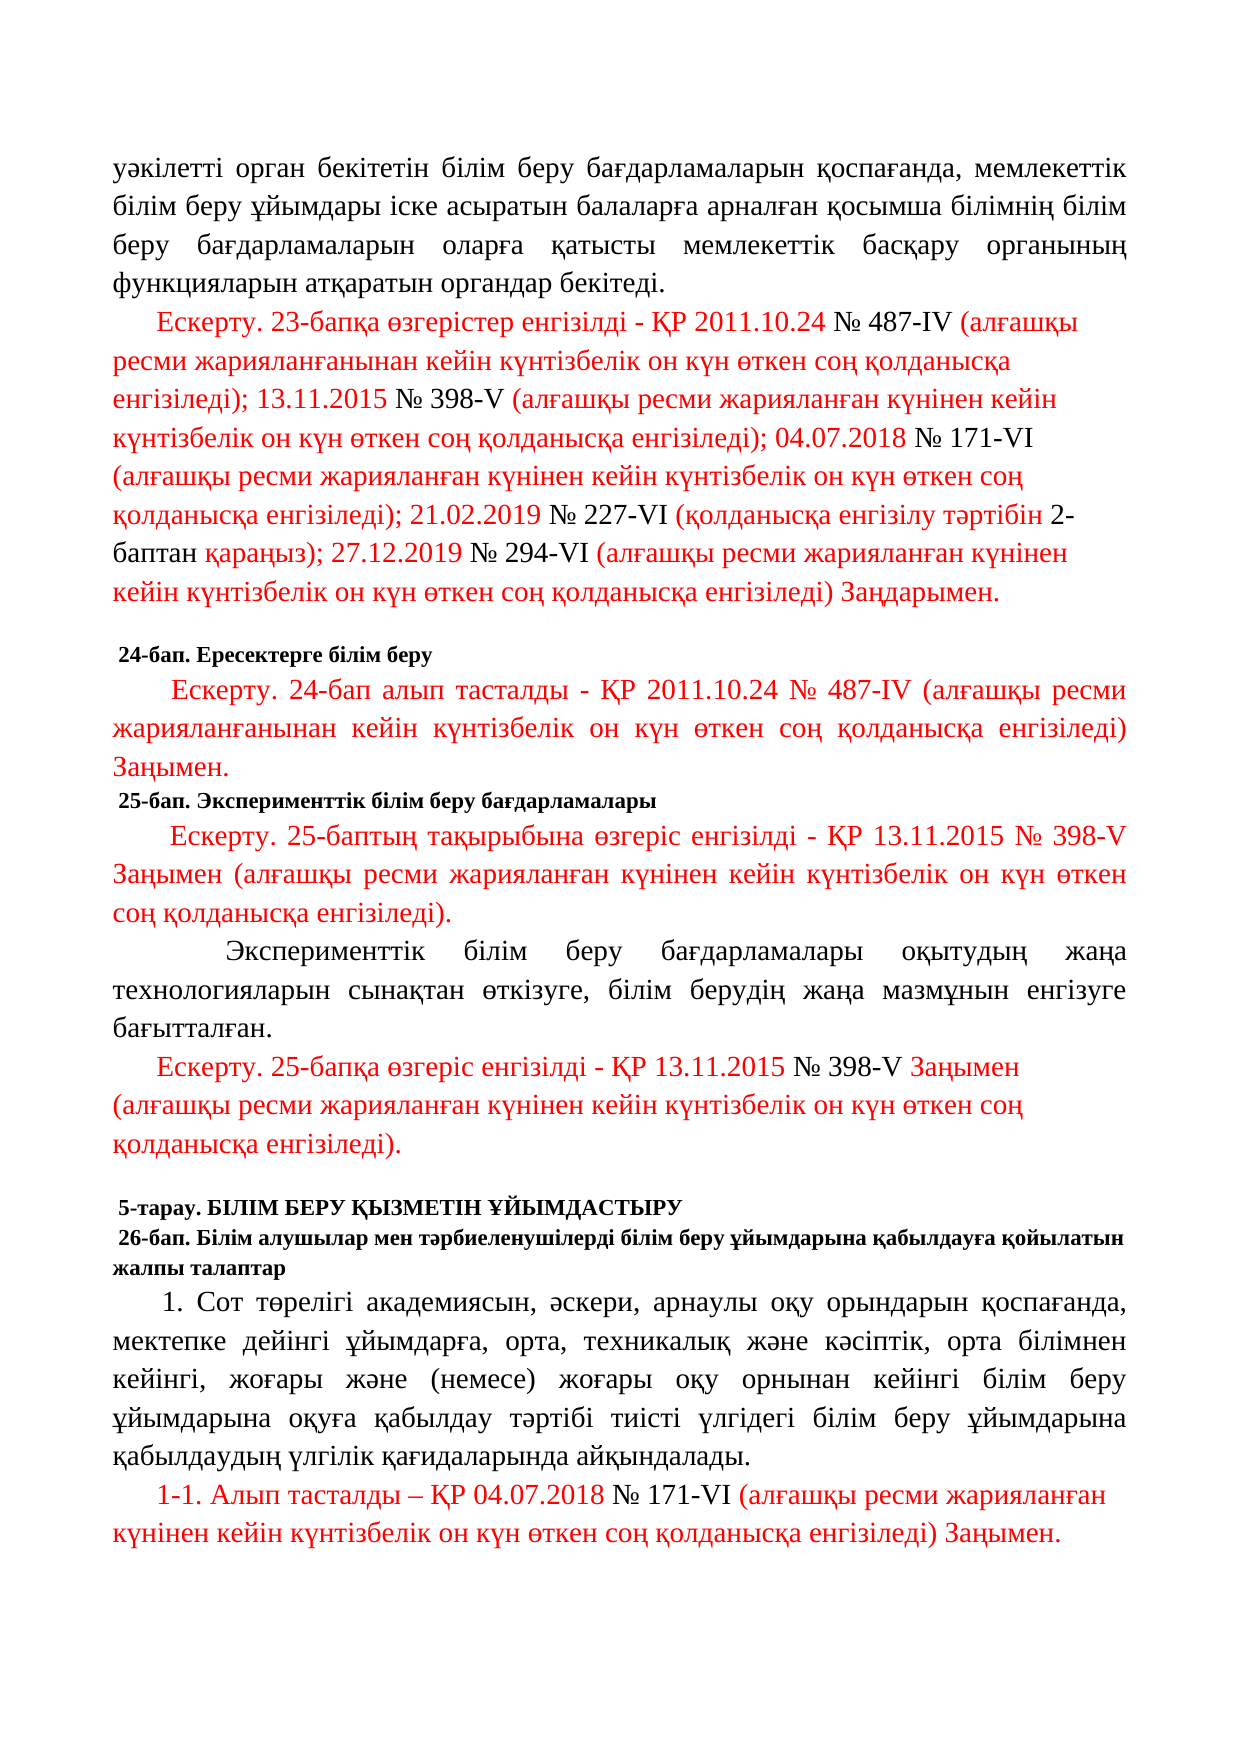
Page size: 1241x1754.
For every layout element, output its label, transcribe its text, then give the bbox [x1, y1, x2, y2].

text Ескерту. 25-баптың тақырыбына өзгеріс енгізілді - ҚР 13.11.2015 № 398-V Заңымен (алғашқы ресми жарияланған күнінен кейін күнтізбелік он күн өткен соң қолданысқа енгізіледі). [112, 818, 1128, 928]
text 1. Сот төрелігі академиясын, әскери, арнаулы оқу орындарын қоспағанда, мектепке дейінгі ұйымдарға, орта, техникалық және кәсіптік, орта білімнен кейінгі, жоғары және (немесе) жоғары оқу орнынан кейінгі білім беру ұйымдарына оқуға қабылдау тәртібі тиісті үлгідегі білім беру ұйымдарына қабылдаудың үлгілік қағидаларында айқындалады. [112, 1284, 1128, 1472]
text Ескерту. 23-бапқа өзгерістер енгізілді - ҚР 2011.10.24 № 487-ІV (алғашқы ресми жарияланғанынан кейін күнтiзбелiк он күн өткен соң қолданысқа енгiзiледi); 13.11.2015 № 398-V (алғашқы ресми жарияланған күнінен кейін күнтізбелік он күн өткен соң қолданысқа енгізіледі); 04.07.2018 № 171-VІ (алғашқы ресми жарияланған күнінен кейін күнтізбелік он күн өткен соң қолданысқа енгізіледі); 21.02.2019 № 227-VI (қолданысқа енгізілу тәртібін 2-баптан қараңыз); 27.12.2019 № 294-VІ (алғашқы ресми жарияланған күнінен кейін күнтізбелік он күн өткен соң қолданысқа енгізіледі) Заңдарымен. [112, 304, 1128, 638]
text 26-бап. Білім алушылар мен тәрбиеленушілерді білім беру ұйымдарына қабылдауға қойылатын жалпы талаптар [112, 1224, 1128, 1280]
text Ескерту. 25-бапқа өзгеріс енгізілді - ҚР 13.11.2015 № 398-V Заңымен (алғашқы ресми жарияланған күнінен кейін күнтізбелік он күн өткен соң қолданысқа енгізіледі). [112, 1049, 1128, 1190]
text 25-бап. Эксперименттік білім беру бағдарламалары [112, 787, 1128, 814]
text Ескерту. 24-бап алып тасталды - ҚР 2011.10.24 № 487-ІV (алғашқы ресми жарияланғанынан кейін күнтiзбелiк он күн өткен соң қолданысқа енгiзiледi) Заңымен. [112, 672, 1128, 782]
text 1-1. Алып тасталды – ҚР 04.07.2018 № 171-VІ (алғашқы ресми жарияланған күнінен кейін күнтізбелік он күн өткен соң қолданысқа енгізіледі) Заңымен. [112, 1477, 1128, 1579]
text 5-тарау. БІЛІМ БЕРУ ҚЫЗМЕТІН ҰЙЫМДАСТЫРУ [112, 1193, 1128, 1220]
text Эксперименттік білім беру бағдарламалары оқытудың жаңа технологияларын сынақтан өткізуге, білім берудің жаңа мазмұнын енгізуге бағытталған. [112, 933, 1128, 1044]
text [112, 150, 1128, 299]
text 24-бап. Ересектерге білім беру [112, 642, 1128, 668]
